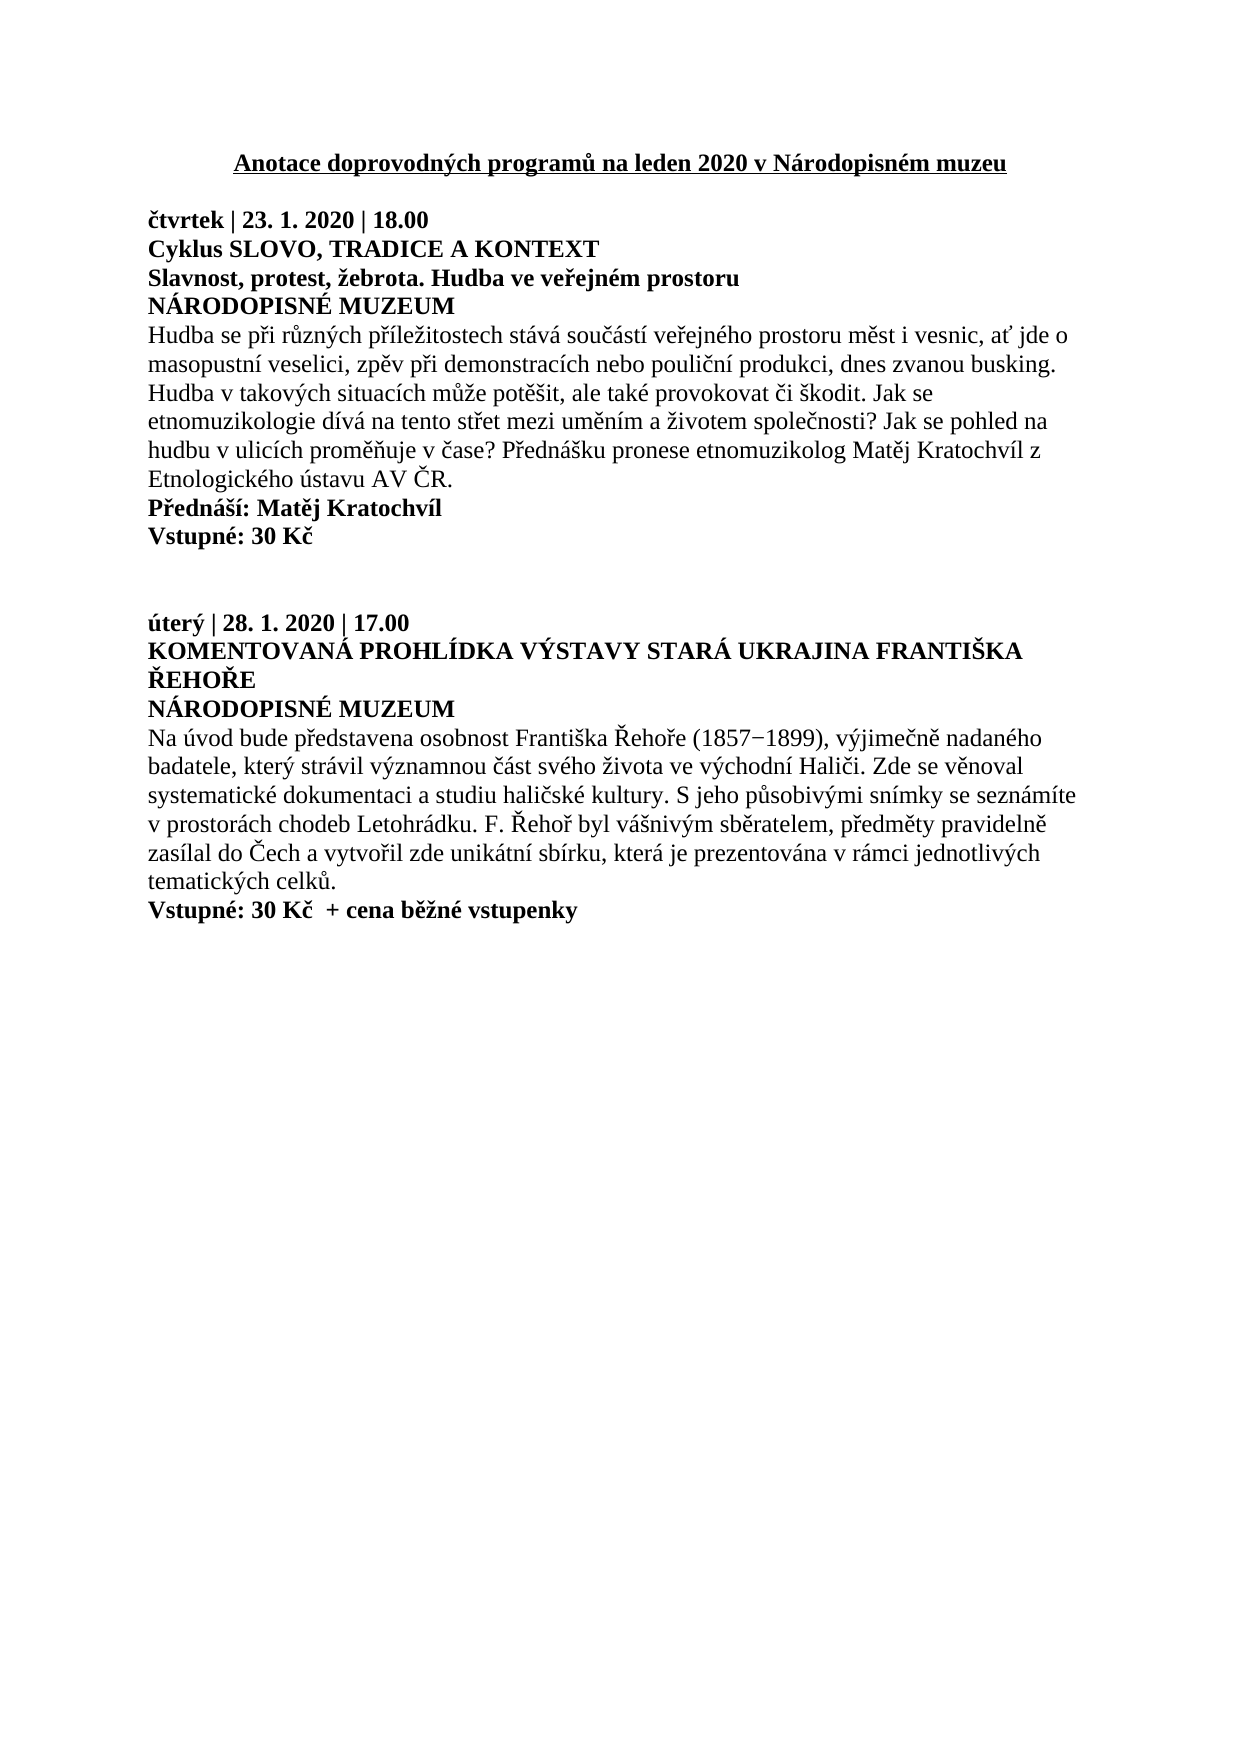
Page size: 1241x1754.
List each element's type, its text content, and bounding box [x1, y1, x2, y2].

text NÁRODOPISNÉ MUZEUM Na úvod bude představena osobnost Františka Řehoře (1857−1899), výjimečně nadaného badatele, který strávil významnou část svého života ve východní Haliči. Zde se věnoval systematické dokumentaci a studiu haličské kultury. S jeho působivými snímky se seznámíte v prostorách chodeb Letohrádku. F. Řehoř byl vášnivým sběratelem, předměty pravidelně zasílal do Čech a vytvořil zde unikátní sbírku, která je prezentována v rámci jednotlivých tematických celků. [148, 694, 1093, 895]
text Anotace doprovodných programů na leden 2020 v Národopisném muzeu [148, 148, 1093, 176]
text úterý | 28. 1. 2020 | 17.00 [148, 608, 1093, 636]
text čtvrtek | 23. 1. 2020 | 18.00 [148, 205, 1093, 234]
text Vstupné: 30 Kč [148, 521, 1093, 550]
text Cyklus SLOVO, TRADICE A KONTEXT [148, 234, 1093, 263]
text KOMENTOVANÁ PROHLÍDKA VÝSTAVY STARÁ UKRAJINA FRANTIŠKA ŘEHOŘE [148, 636, 1093, 694]
text Vstupné: 30 Kč + cena běžné vstupenky [148, 895, 1093, 924]
text Přednáší: Matěj Kratochvíl [148, 493, 1093, 521]
text Slavnost, protest, žebrota. Hudba ve veřejném prostoru NÁRODOPISNÉ MUZEUM Hudba se při různých příležitostech stává součástí veřejného prostoru měst i vesnic, ať jde o masopustní veselici, zpěv při demonstracích nebo pouliční produkci, dnes zvanou busking. Hudba v takových situacích může potěšit, ale také provokovat či škodit. Jak se etnomuzikologie dívá na tento střet mezi uměním a životem společnosti? Jak se pohled na hudbu v ulicích proměňuje v čase? Přednášku pronese etnomuzikolog Matěj Kratochvíl z Etnologického ústavu AV ČR. [148, 263, 1093, 493]
